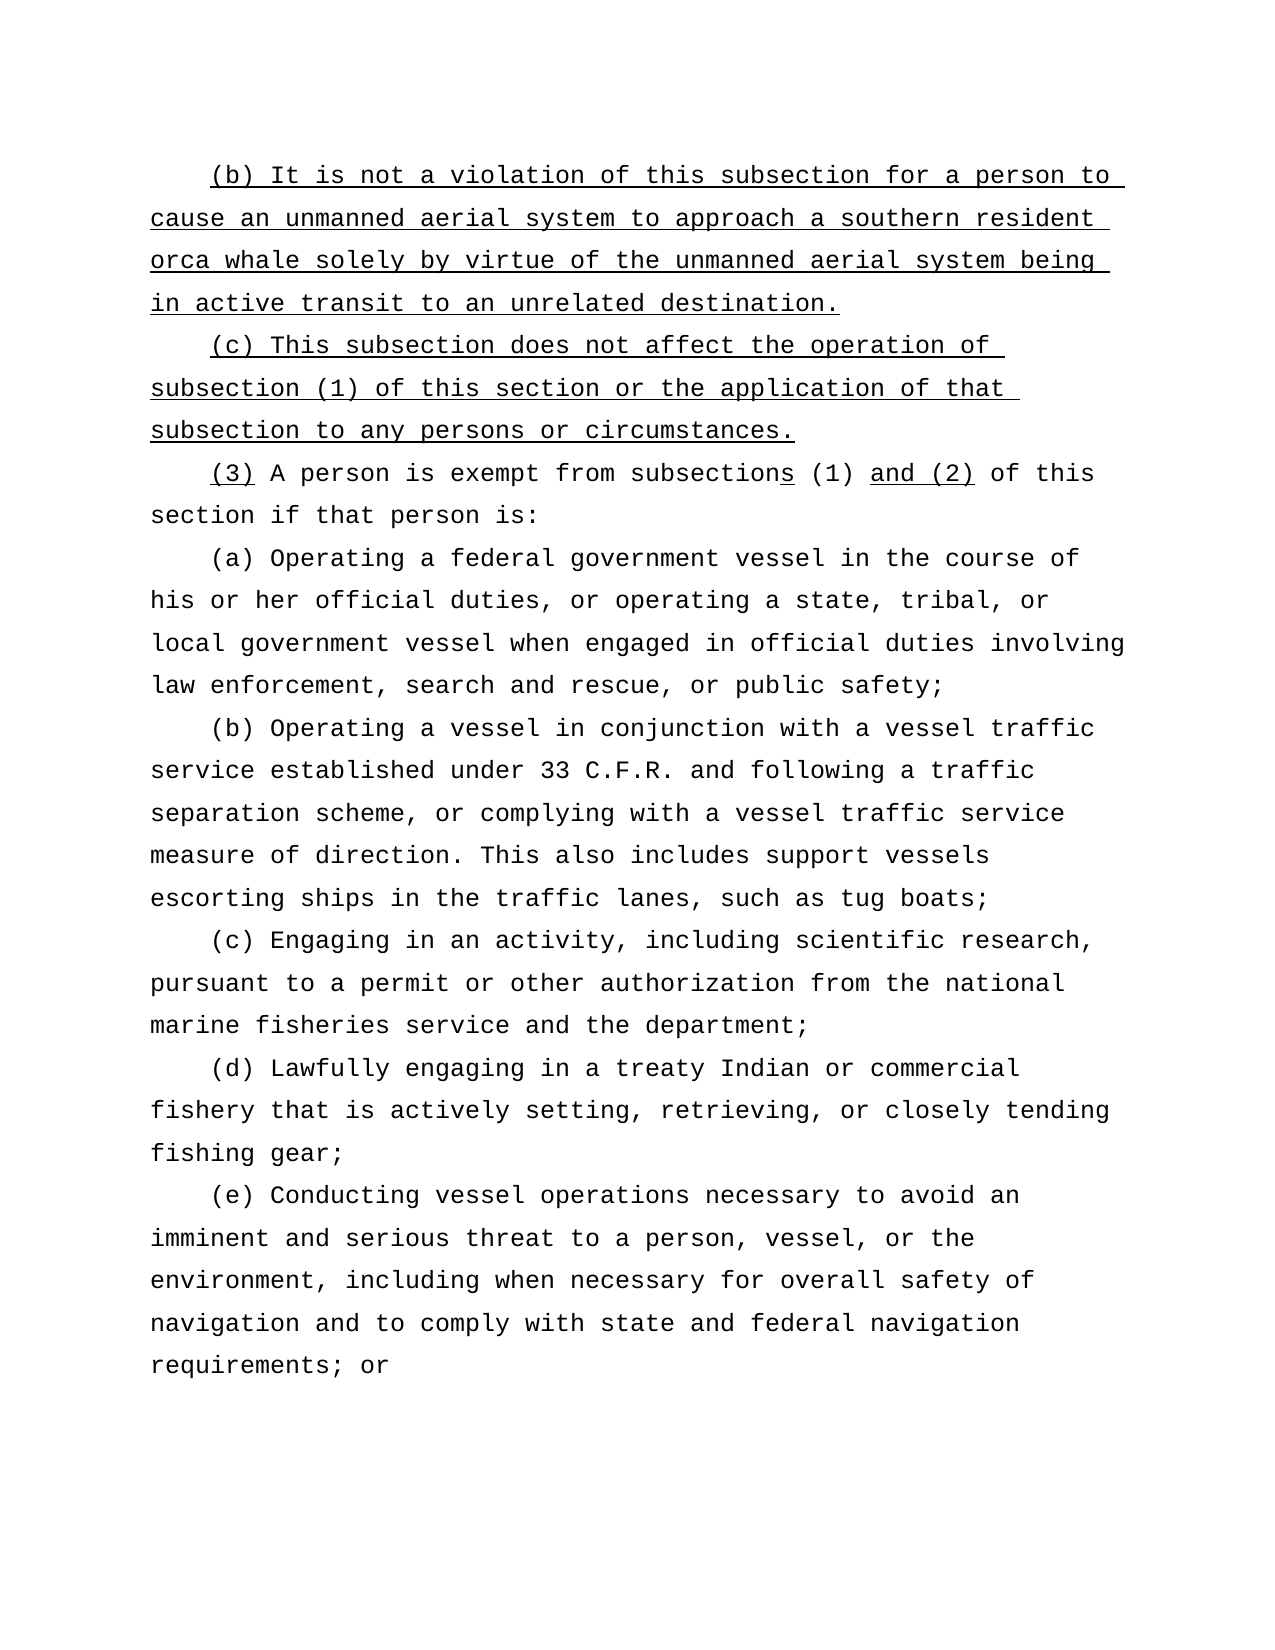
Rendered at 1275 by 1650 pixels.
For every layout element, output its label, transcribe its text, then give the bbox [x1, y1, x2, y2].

text (d) Lawfully engaging in a treaty Indian or commercial fishery that is actively setting, retrieving, or closely tending fishing gear; [150, 1042, 1125, 1170]
text (c) Engaging in an activity, including scientific research, pursuant to a permit or other authorization from the national marine fisheries service and the department; [150, 915, 1125, 1042]
text (c) This subsection does not affect the operation of subsection (1) of this section or the application of that subsection to any persons or circumstances. [150, 320, 1125, 447]
text (a) Operating a federal government vessel in the course of his or her official duties, or operating a state, tribal, or local government vessel when engaged in official duties involving law enforcement, search and rescue, or public safety; [150, 532, 1125, 702]
text (e) Conducting vessel operations necessary to avoid an imminent and serious threat to a person, vessel, or the environment, including when necessary for overall safety of navigation and to comply with state and federal navigation requirements; or [150, 1170, 1125, 1382]
text (3) A person is exempt from subsections (1) and (2) of this section if that person is: [150, 447, 1125, 532]
text (b) It is not a violation of this subsection for a person to cause an unmanned aerial system to approach a southern resident orca whale solely by virtue of the unmanned aerial system being in active transit to an unrelated destination. [150, 150, 1125, 320]
text (b) Operating a vessel in conjunction with a vessel traffic service established under 33 C.F.R. and following a traffic separation scheme, or complying with a vessel traffic service measure of direction. This also includes support vessels escorting ships in the traffic lanes, such as tug boats; [150, 702, 1125, 915]
